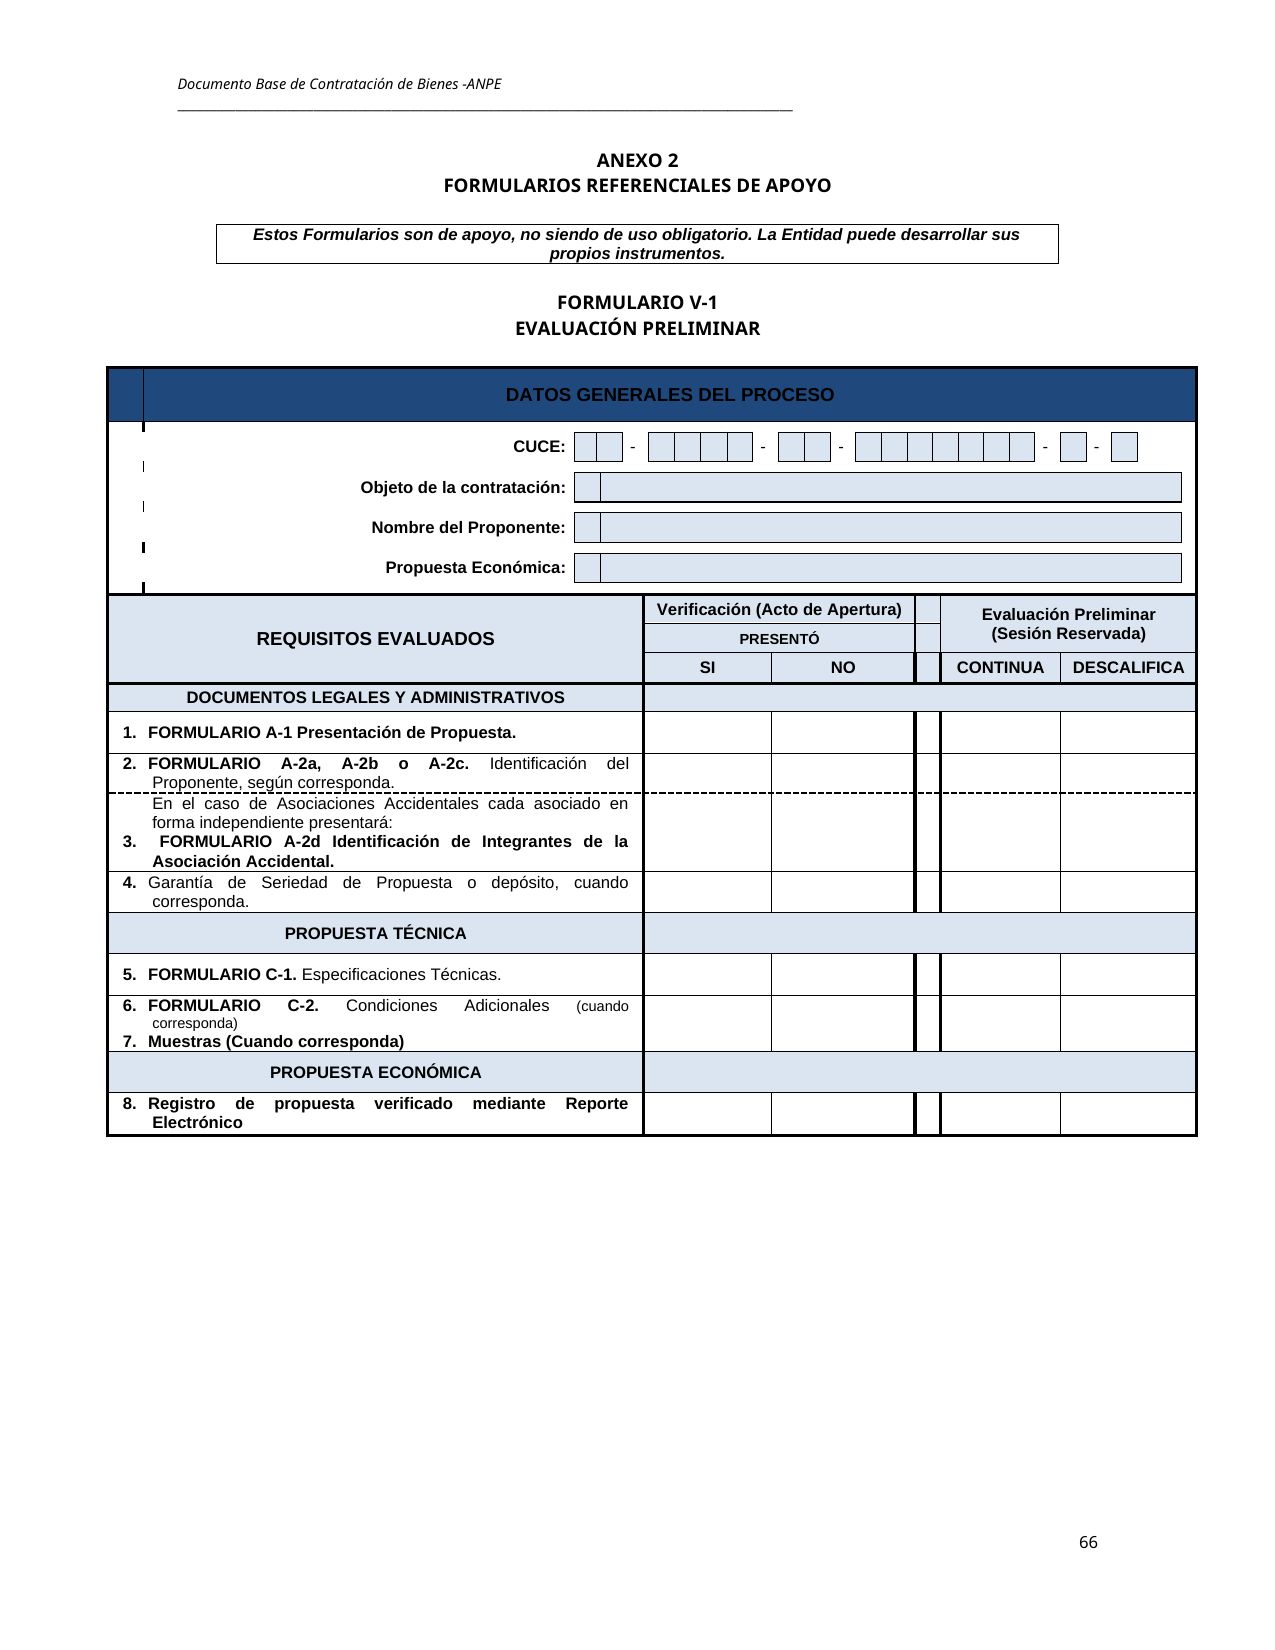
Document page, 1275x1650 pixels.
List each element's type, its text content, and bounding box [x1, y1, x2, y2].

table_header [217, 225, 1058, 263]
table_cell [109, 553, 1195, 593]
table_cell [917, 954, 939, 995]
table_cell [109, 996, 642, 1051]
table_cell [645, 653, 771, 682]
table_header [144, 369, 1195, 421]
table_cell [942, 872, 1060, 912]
text ANEXO 2 [177, 147, 1098, 173]
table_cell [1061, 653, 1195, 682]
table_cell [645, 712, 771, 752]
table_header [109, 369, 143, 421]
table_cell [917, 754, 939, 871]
text FORMULARIOS REFERENCIALES DE APOYO [177, 173, 1098, 198]
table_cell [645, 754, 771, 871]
text EVALUACIÓN PRELIMINAR [177, 315, 1098, 341]
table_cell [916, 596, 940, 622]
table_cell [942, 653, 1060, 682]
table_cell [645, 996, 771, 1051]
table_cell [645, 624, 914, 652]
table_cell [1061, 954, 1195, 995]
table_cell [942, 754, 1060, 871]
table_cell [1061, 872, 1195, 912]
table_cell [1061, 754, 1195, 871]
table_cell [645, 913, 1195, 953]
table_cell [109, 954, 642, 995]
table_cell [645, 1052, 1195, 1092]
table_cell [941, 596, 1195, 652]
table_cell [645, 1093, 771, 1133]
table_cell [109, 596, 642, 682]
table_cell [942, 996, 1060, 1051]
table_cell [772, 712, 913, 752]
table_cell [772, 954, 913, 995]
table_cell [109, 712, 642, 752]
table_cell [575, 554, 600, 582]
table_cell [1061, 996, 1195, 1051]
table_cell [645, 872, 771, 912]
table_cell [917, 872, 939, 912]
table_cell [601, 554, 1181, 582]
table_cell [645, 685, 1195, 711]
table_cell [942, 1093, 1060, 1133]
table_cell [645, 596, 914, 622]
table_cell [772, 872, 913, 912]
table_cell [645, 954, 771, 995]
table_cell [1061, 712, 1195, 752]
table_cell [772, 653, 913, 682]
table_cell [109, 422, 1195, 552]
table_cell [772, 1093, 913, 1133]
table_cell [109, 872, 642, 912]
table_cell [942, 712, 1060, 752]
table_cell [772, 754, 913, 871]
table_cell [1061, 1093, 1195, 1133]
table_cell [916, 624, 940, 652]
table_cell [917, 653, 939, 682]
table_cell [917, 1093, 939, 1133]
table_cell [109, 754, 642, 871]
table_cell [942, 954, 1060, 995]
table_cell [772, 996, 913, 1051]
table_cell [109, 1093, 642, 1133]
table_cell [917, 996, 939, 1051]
text FORMULARIO V-1 [177, 289, 1098, 315]
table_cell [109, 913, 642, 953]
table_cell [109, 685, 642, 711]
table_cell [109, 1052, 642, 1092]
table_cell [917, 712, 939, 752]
